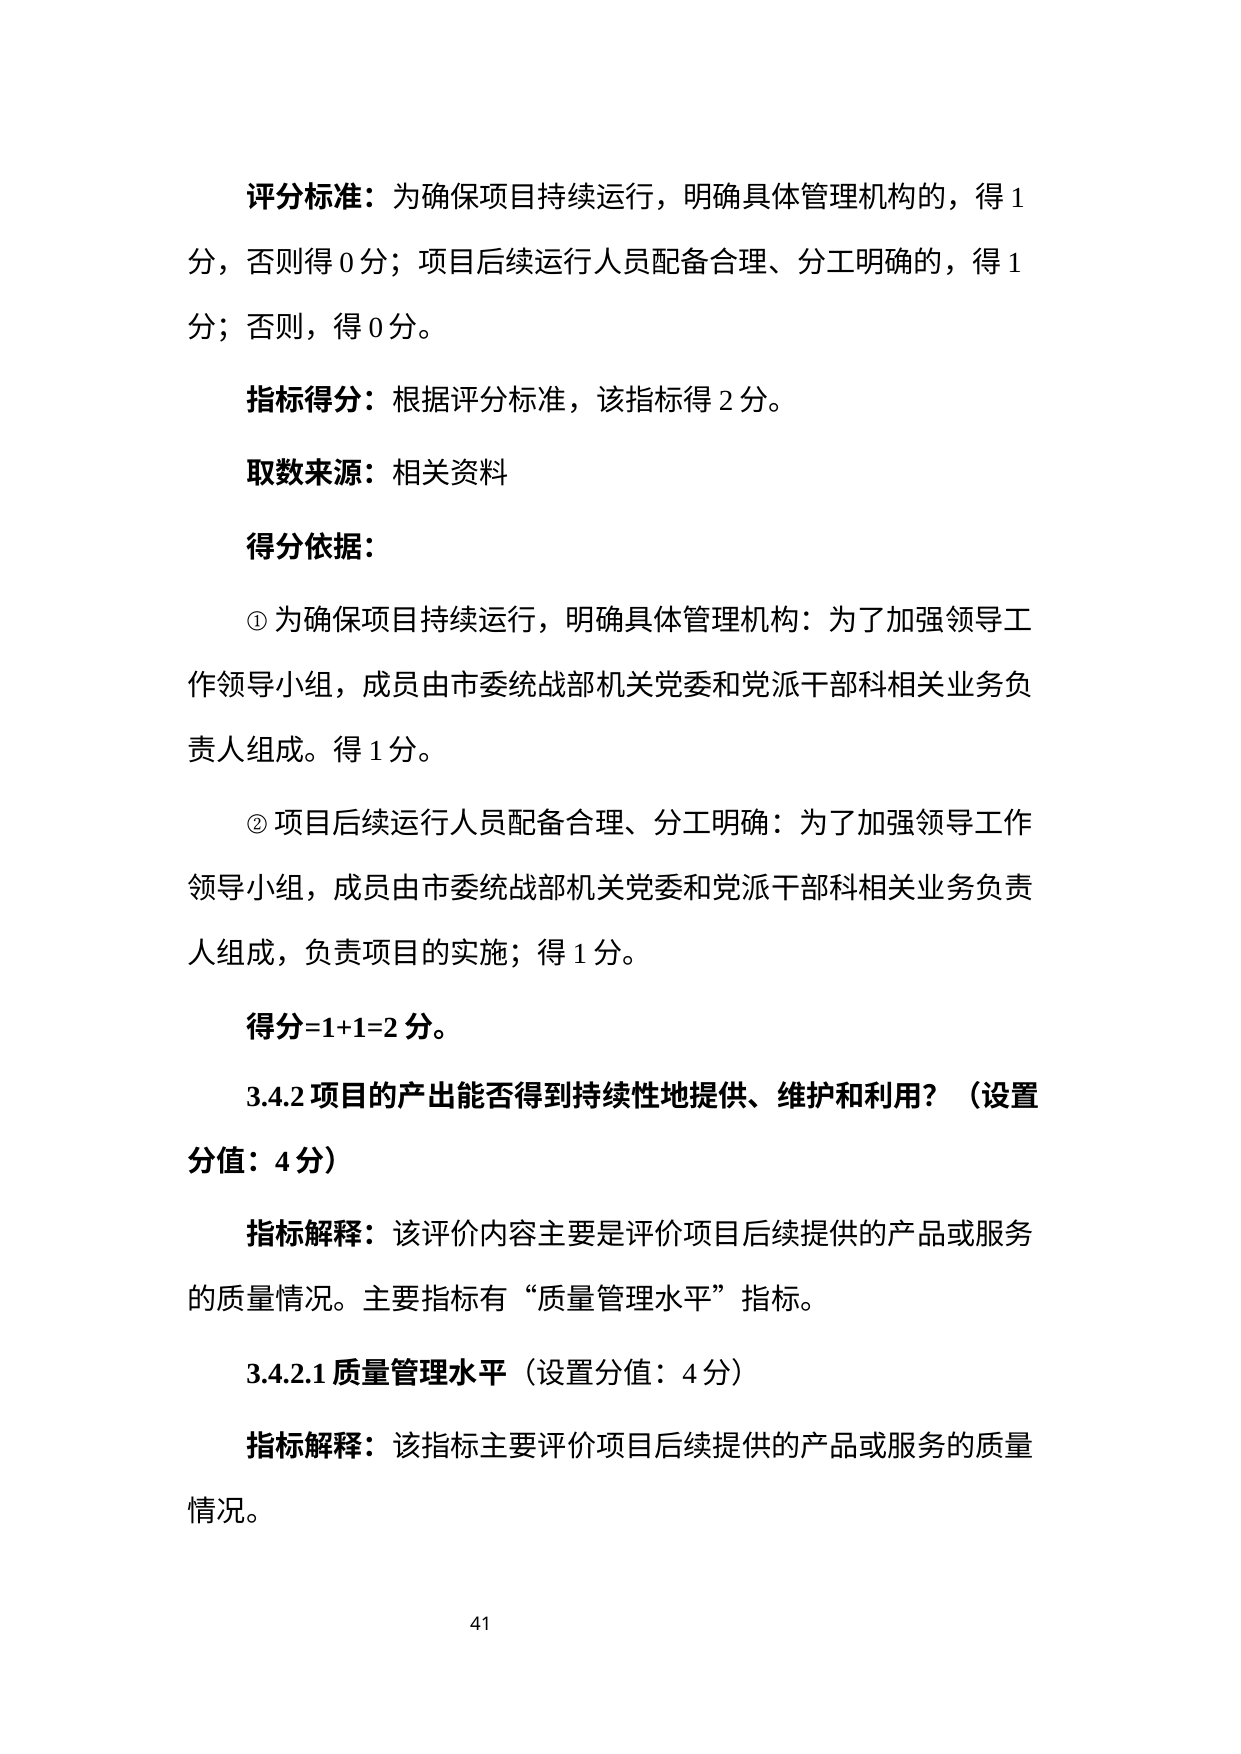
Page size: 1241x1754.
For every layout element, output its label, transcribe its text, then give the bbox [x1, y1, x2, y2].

text 得分依据： [187, 512, 1053, 577]
text 评分标准：为确保项目持续运行，明确具体管理机构的，得1分，否则得0分；项目后续运行人员配备合理、分工明确的，得1分；否则，得0分。 [187, 162, 1053, 357]
text 3.4.2.1质量管理水平（设置分值：4分） [187, 1338, 1053, 1403]
text 指标解释：该指标主要评价项目后续提供的产品或服务的质量情况。 [187, 1411, 1053, 1541]
subtitle 3.4.2项目的产出能否得到持续性地提供、维护和利用？（设置分值：4分） [187, 1061, 1053, 1191]
text 指标得分：根据评分标准，该指标得2分。 [187, 365, 1053, 430]
text ②项目后续运行人员配备合理、分工明确：为了加强领导工作领导小组，成员由市委统战部机关党委和党派干部科相关业务负责人组成，负责项目的实施；得1分。 [187, 789, 1053, 984]
text 指标解释：该评价内容主要是评价项目后续提供的产品或服务的质量情况。主要指标有“质量管理水平”指标。 [187, 1199, 1053, 1329]
text ①为确保项目持续运行，明确具体管理机构：为了加强领导工作领导小组，成员由市委统战部机关党委和党派干部科相关业务负责人组成。得1分。 [187, 585, 1053, 780]
text 得分=1+1=2分。 [187, 992, 1053, 1057]
text 取数来源：相关资料 [187, 439, 1053, 504]
